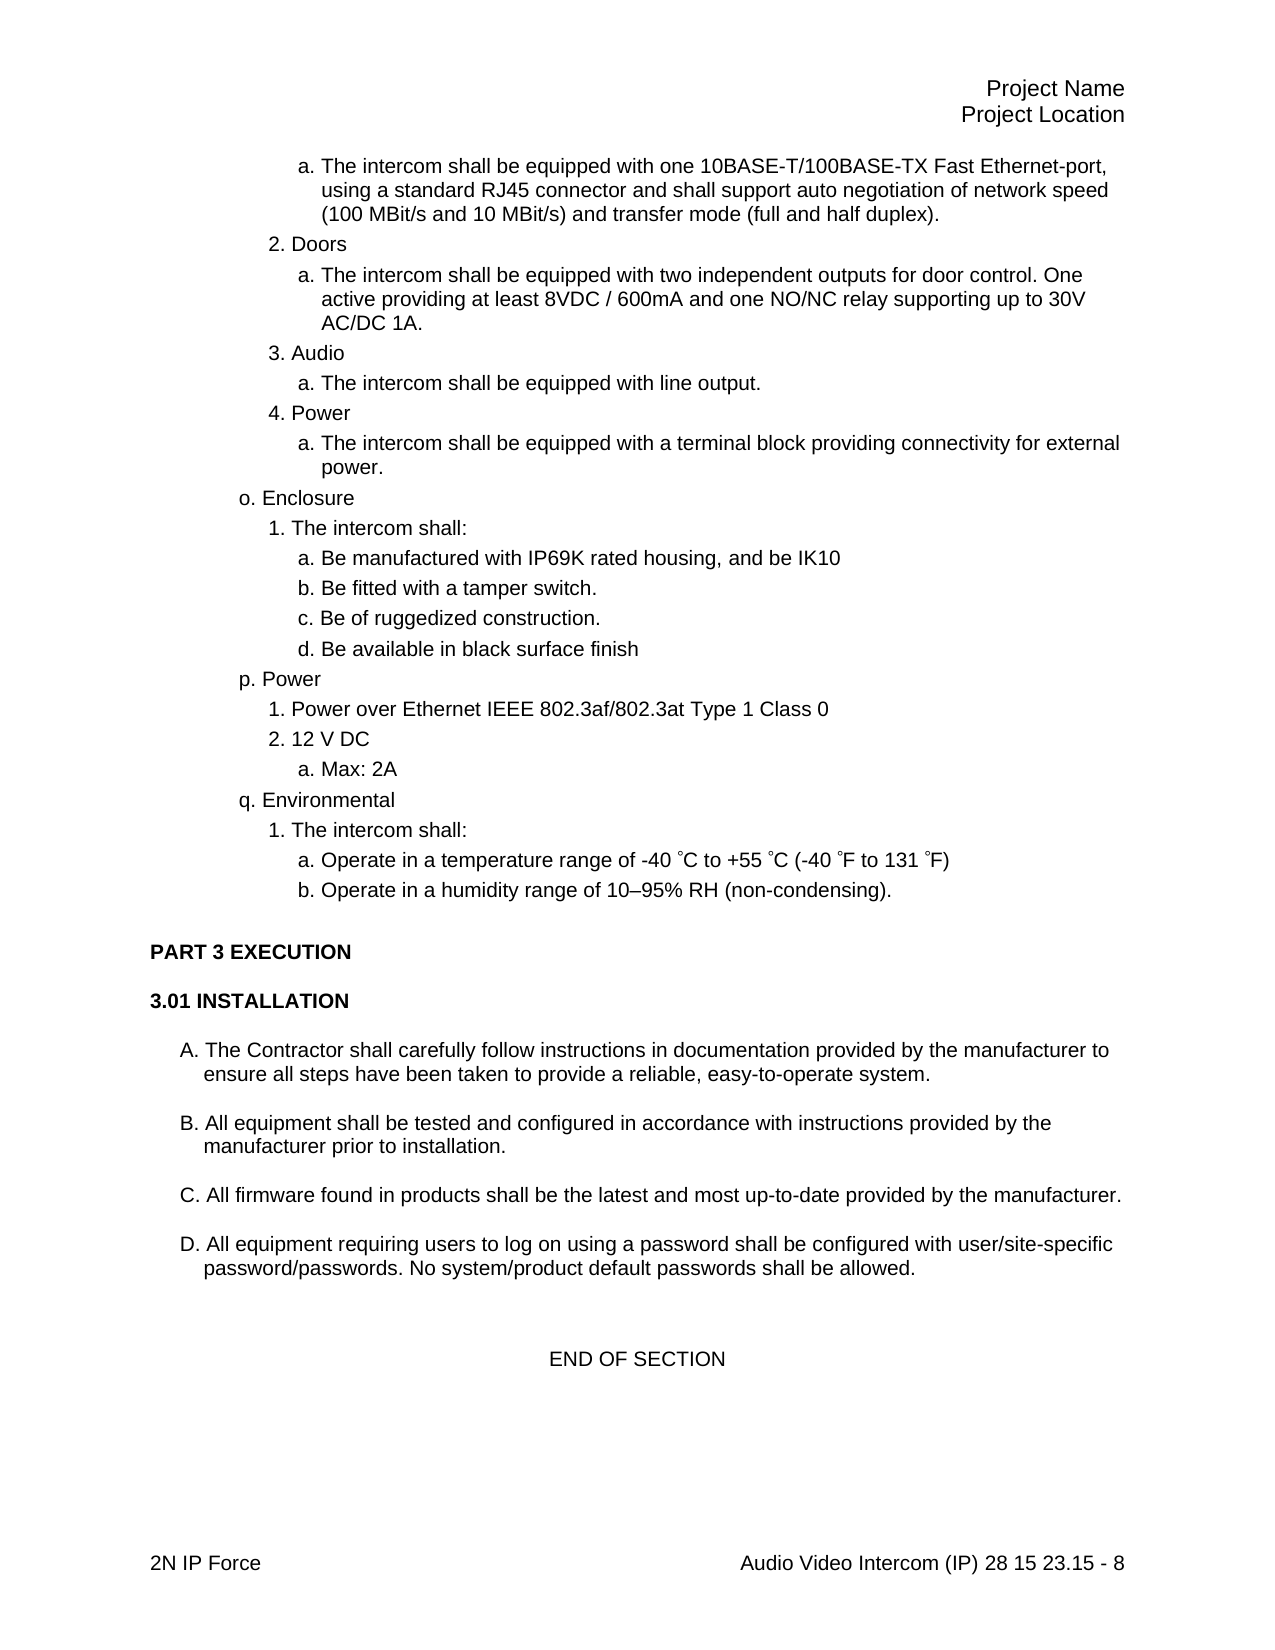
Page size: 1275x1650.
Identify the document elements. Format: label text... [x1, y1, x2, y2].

subtitle All firmware found in products shall be the latest and most up-to-date provided by the manufacturer. [179, 1183, 1125, 1207]
subtitle The intercom shall be equipped with two independent outputs for door control. One active providing at least 8VDC / 600mA and one NO/NC relay supporting up to 30V AC/DC 1A. [298, 262, 1125, 334]
subtitle The intercom shall: [268, 818, 1125, 842]
subtitle The intercom shall be equipped with one 10BASE-T/100BASE-TX Fast Ethernet-port, using a standard RJ45 connector and shall support auto negotiation of network speed (100 MBit/s and 10 MBit/s) and transfer mode (full and half duplex). [298, 154, 1125, 226]
subtitle All equipment shall be tested and configured in accordance with instructions provided by the manufacturer prior to installation. [179, 1110, 1125, 1158]
subtitle Operate in a humidity range of 10–95% RH (non-condensing). [298, 878, 1125, 902]
subtitle All equipment requiring users to log on using a password shall be configured with user/site-specific password/passwords. No system/product default passwords shall be allowed. [179, 1232, 1125, 1280]
subtitle 12 V DC [268, 727, 1125, 751]
subtitle Power over Ethernet IEEE 802.3af/802.3at Type 1 Class 0 [268, 697, 1125, 721]
subtitle Environmental [239, 787, 1125, 811]
subtitle Operate in a temperature range of -40 C to +55 C (-40 F to 131 F) [298, 848, 1125, 872]
text END OF SECTION [150, 1347, 1125, 1371]
subtitle execution [150, 939, 1125, 963]
subtitle Doors [268, 232, 1125, 256]
subtitle The Contractor shall carefully follow instructions in documentation provided by the manufacturer to ensure all steps have been taken to provide a reliable, easy-to-operate system. [179, 1037, 1125, 1085]
subtitle installation [150, 988, 1125, 1012]
subtitle Be of ruggedized construction. [298, 606, 1125, 630]
subtitle Max: 2A [298, 757, 1125, 781]
subtitle The intercom shall be equipped with line output. [298, 371, 1125, 395]
subtitle The intercom shall: [268, 516, 1125, 539]
subtitle Power [239, 667, 1125, 691]
subtitle Power [268, 401, 1125, 425]
subtitle Be manufactured with IP69K rated housing, and be IK10 [298, 546, 1125, 570]
subtitle Audio [268, 341, 1125, 364]
subtitle Enclosure [239, 485, 1125, 509]
subtitle Be available in black surface finish [298, 636, 1125, 660]
subtitle The intercom shall be equipped with a terminal block providing connectivity for external power. [298, 431, 1125, 479]
subtitle Be fitted with a tamper switch. [298, 576, 1125, 600]
